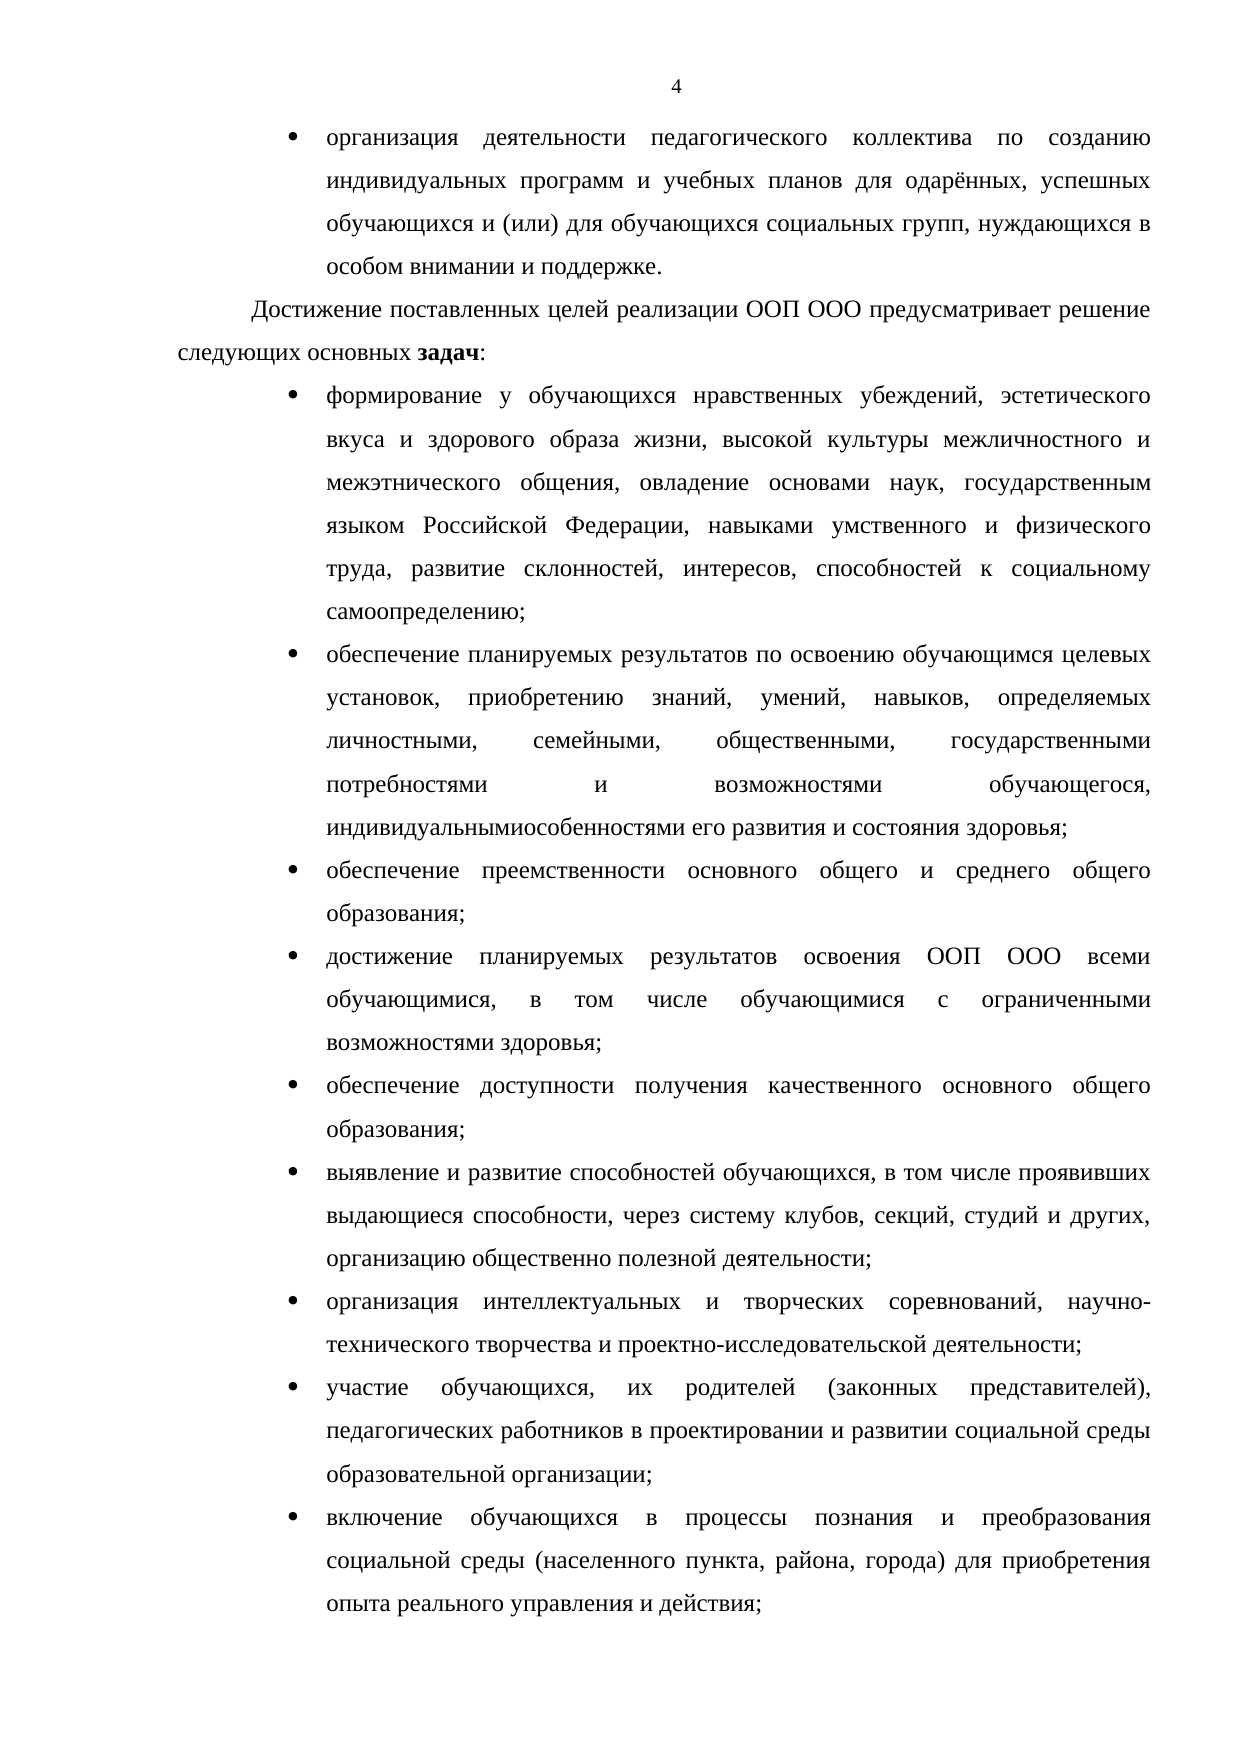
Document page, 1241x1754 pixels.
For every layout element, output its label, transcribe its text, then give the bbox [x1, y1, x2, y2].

list формирование у обучающихся нравственных убеждений, эстетического вкуса и здорового образа жизни, высокой культуры межличностного и межэтнического общения, овладение основами наук, государственным языком Российской Федерации, навыками умственного и физического труда, развитие склонностей, интересов, способностей к социальному самоопределению; [288, 381, 1152, 625]
list включение обучающихся в процессы познания и преобразования социальной среды (населенного пункта, района, города) для приобретения опыта реального управления и действия; [288, 1502, 1152, 1617]
text Достижение поставленных целей реализации ООП ООО предусматривает решение следующих основных задач: [177, 294, 1152, 366]
list организация интеллектуальных и творческих соревнований, научно-технического творчества и проектно-исследовательской деятельности; [288, 1286, 1152, 1358]
list выявление и развитие способностей обучающихся, в том числе проявивших выдающиеся способности, через систему клубов, секций, студий и других, организацию общественно полезной деятельности; [288, 1157, 1152, 1272]
list достижение планируемых результатов освоения ООП ООО всеми обучающимися, в том числе обучающимися с ограниченными возможностями здоровья; [288, 941, 1152, 1056]
list обеспечение планируемых результатов по освоению обучающимся целевых установок, приобретению знаний, умений, навыков, определяемых личностными, семейными, общественными, государственными потребностями и возможностями обучающегося, индивидуальнымиособенностями его развития и состояния здоровья; [288, 639, 1152, 841]
list организация деятельности педагогического коллектива по созданию индивидуальных программ и учебных планов для одарённых, успешных обучающихся и (или) для обучающихся социальных групп, нуждающихся в особом внимании и поддержке. [288, 122, 1152, 280]
list обеспечение доступности получения качественного основного общего образования; [288, 1071, 1152, 1142]
list обеспечение преемственности основного общего и среднего общего образования; [288, 855, 1152, 927]
list участие обучающихся, их родителей (законных представителей), педагогических работников в проектировании и развитии социальной среды образовательной организации; [288, 1372, 1152, 1487]
